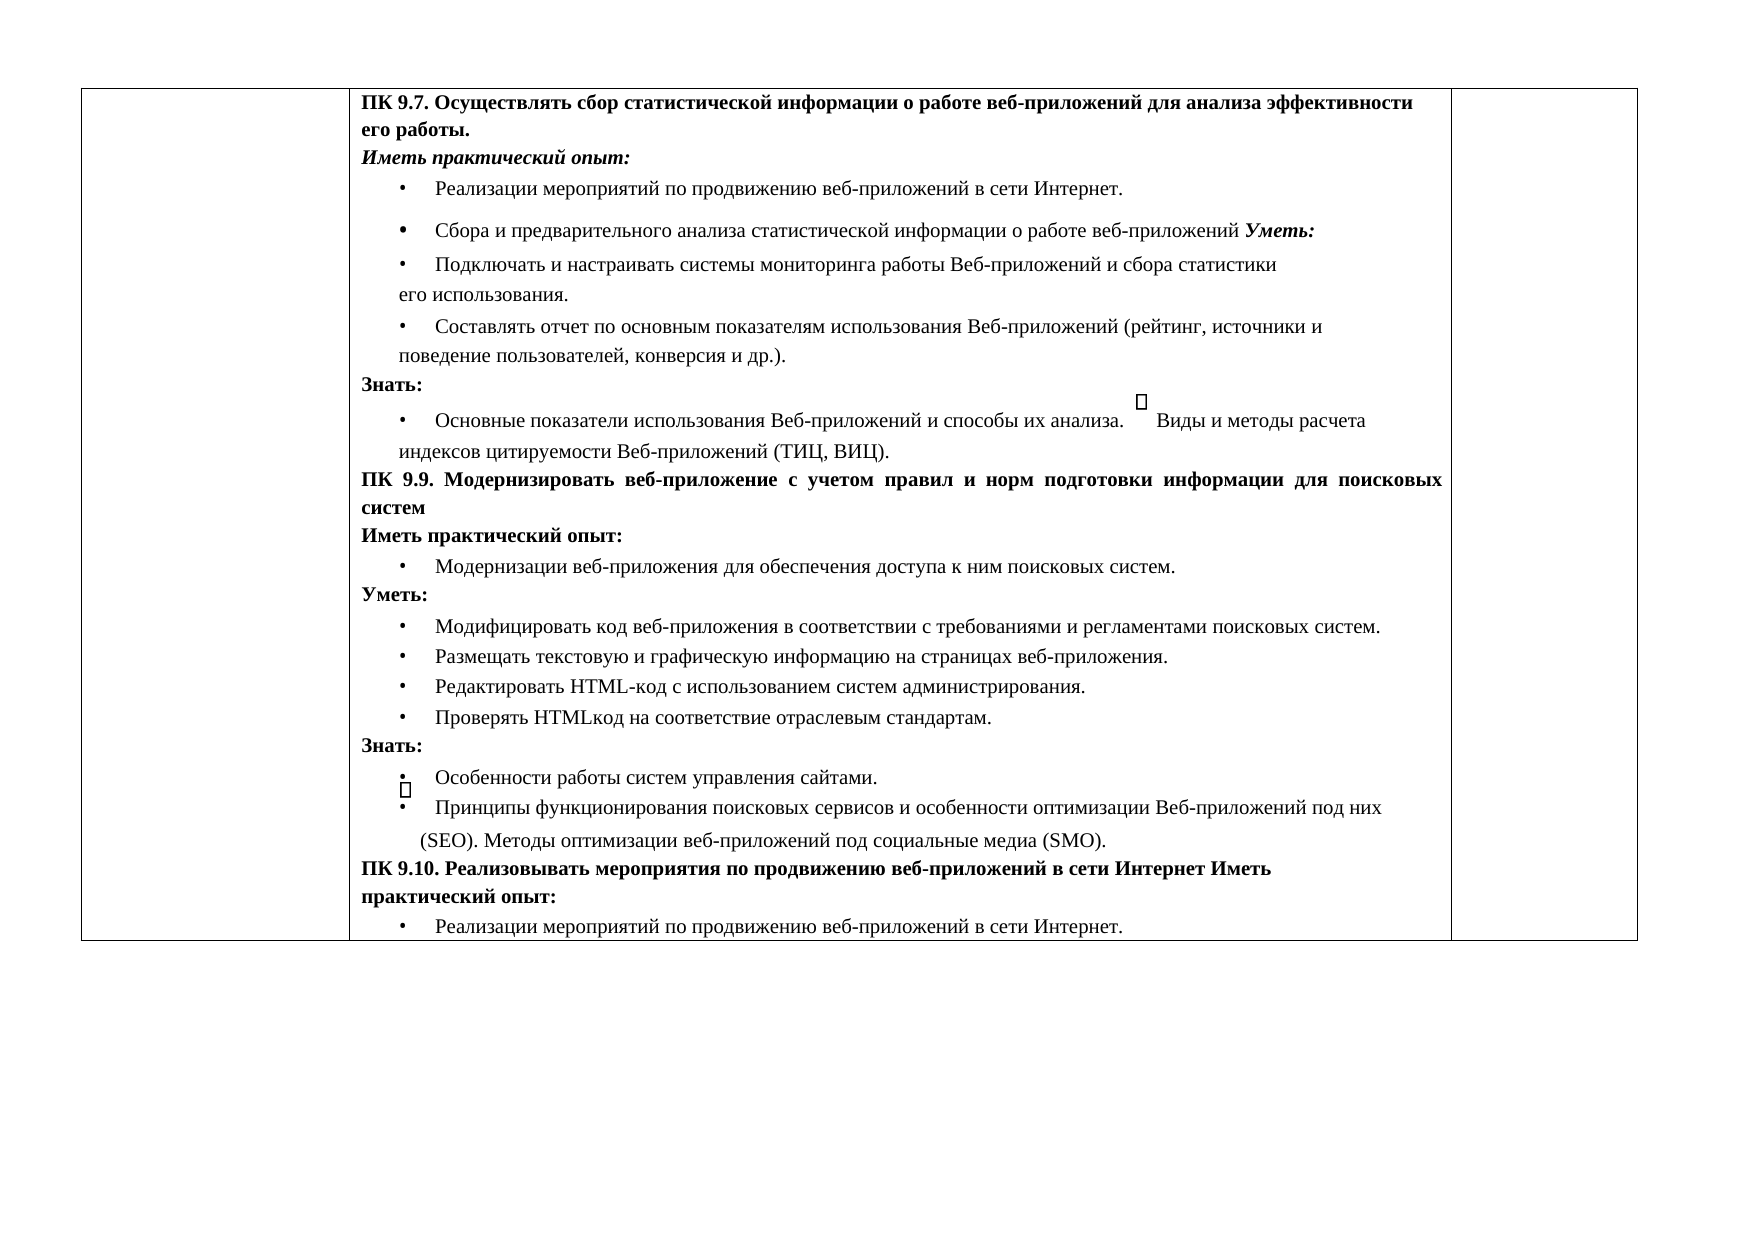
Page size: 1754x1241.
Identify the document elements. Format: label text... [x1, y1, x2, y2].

table_header ПК 9.7. Осуществлять сбор статистической информации о работе веб-приложений для анализа эффективности его работы. Иметь практический опыт: Реализации мероприятий по продвижению веб-приложений в сети Интернет. Сбора и предварительного анализа статистической информации о работе веб-приложений Уметь: Подключать и настраивать системы мониторинга работы Веб-приложений и сбора статистики его использования. Составлять отчет по основным показателям использования Веб-приложений (рейтинг, источники и поведение пользователей, конверсия и др.). Знать: Основные показатели использования Веб-приложений и способы их анализа. Виды и методы расчета индексов цитируемости Веб-приложений (ТИЦ, ВИЦ). ПК 9.9. Модернизировать веб-приложение с учетом правил и норм подготовки информации для поисковых систем Иметь практический опыт: Модернизации веб-приложения для обеспечения доступа к ним поисковых систем. Уметь: Модифицировать код веб-приложения в соответствии с требованиями и регламентами поисковых систем. Размещать текстовую и графическую информацию на страницах веб-приложения. Редактировать HTML-код с использованием систем администрирования. Проверять HTMLкод на соответствие отраслевым стандартам. Знать: Особенности работы систем управления сайтами. Принципы функционирования поисковых сервисов и особенности оптимизации Веб-приложений под них (SEO). Методы оптимизации веб-приложений под социальные медиа (SMO). ПК 9.10. Реализовывать мероприятия по продвижению веб-приложений в сети Интернет Иметь практический опыт: Реализации мероприятий по продвижению веб-приложений в сети Интернет. [350, 89, 1451, 940]
table_header [1452, 89, 1637, 940]
table_header [82, 89, 349, 940]
